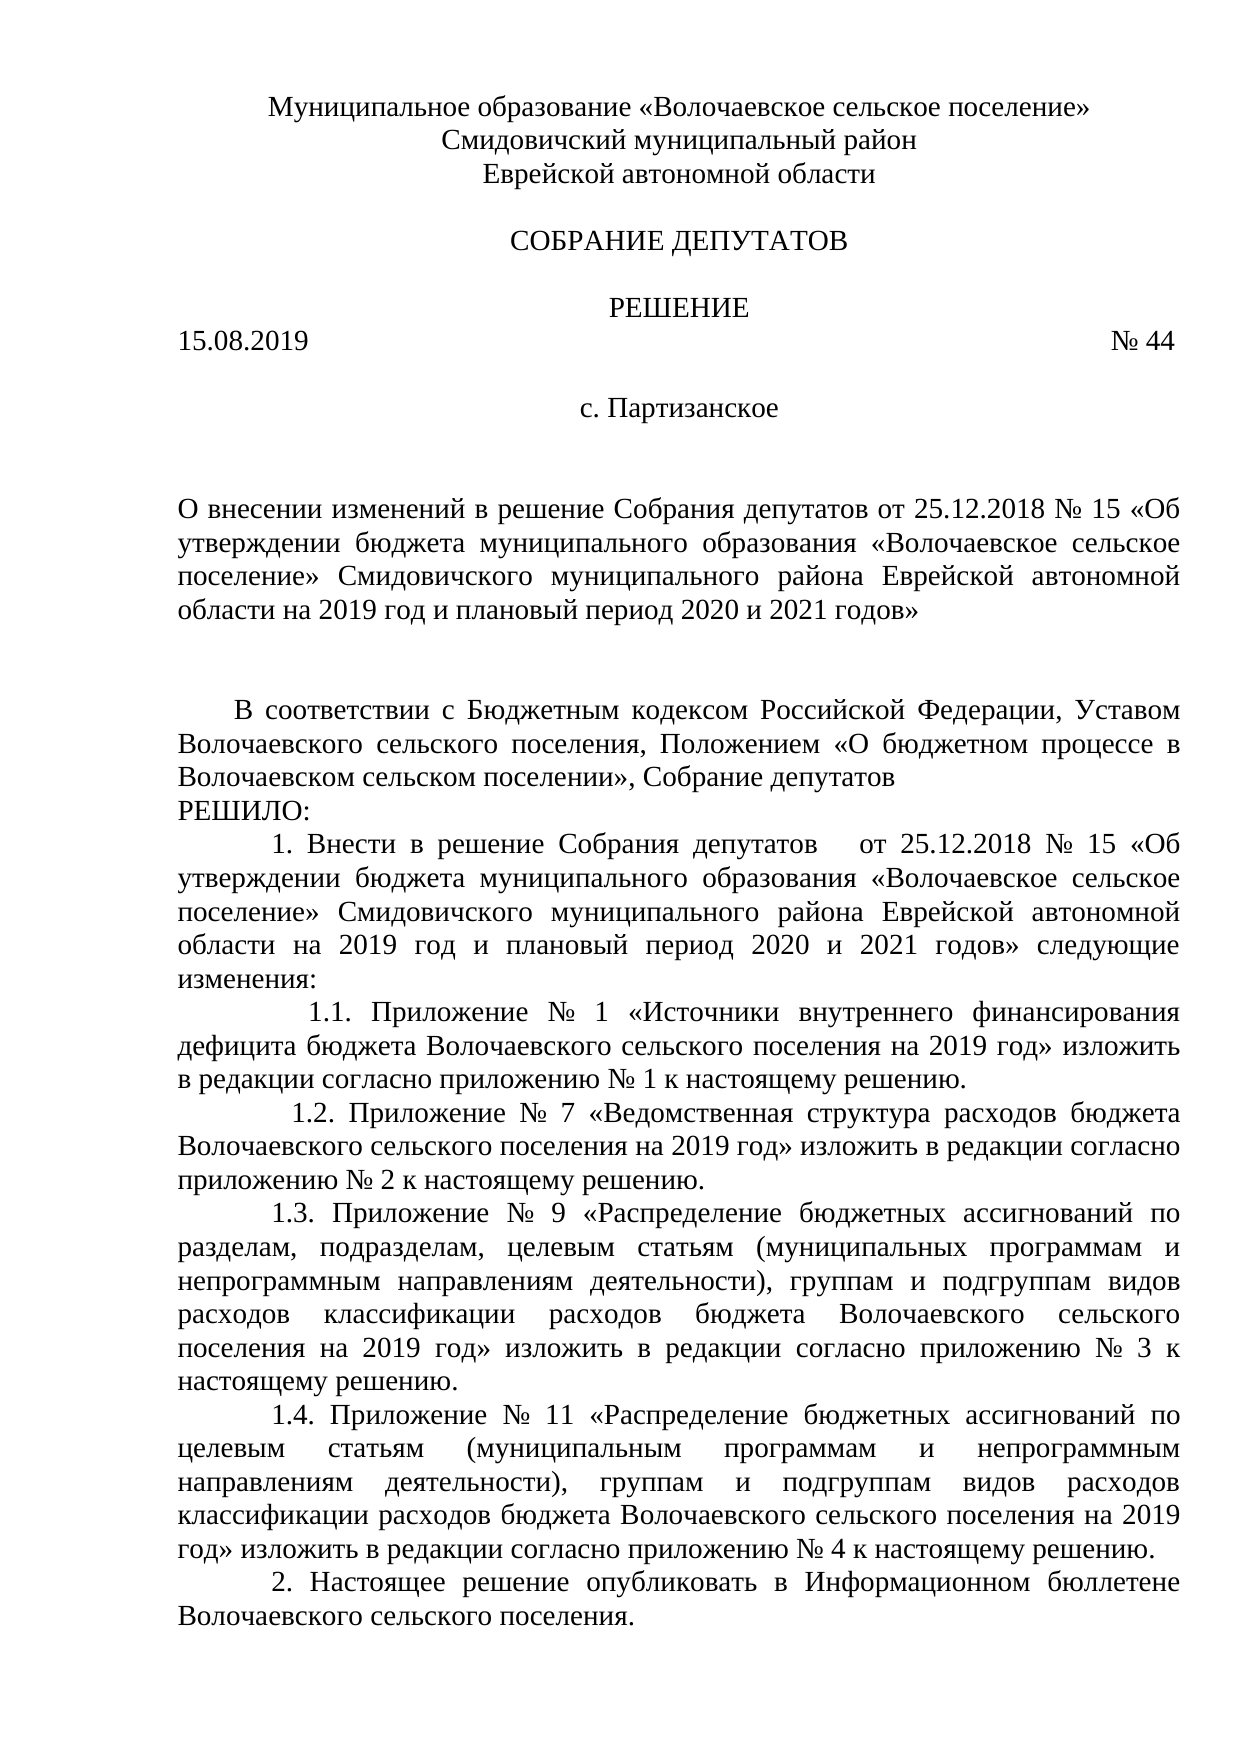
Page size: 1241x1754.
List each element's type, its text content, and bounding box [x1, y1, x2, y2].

text 1.2. Приложение № 7 «Ведомственная структура расходов бюджета Волочаевского сельского поселения на 2019 год» изложить в редакции согласно приложению № 2 к настоящему решению. [177, 1095, 1181, 1196]
text Смидовичский муниципальный район [177, 122, 1181, 156]
text 1. Внести в решение Собрания депутатов от 25.12.2018 № 15 «Об утверждении бюджета муниципального образования «Волочаевское сельское поселение» Смидовичского муниципального района Еврейской автономной области на 2019 год и плановый период 2020 и 2021 годов» следующие изменения: [177, 827, 1181, 994]
text РЕШЕНИЕ [177, 290, 1181, 323]
text 15.08.2019 № 44 [177, 323, 1181, 357]
text 1.1. Приложение № 1 «Источники внутреннего финансирования дефицита бюджета Волочаевского сельского поселения на 2019 год» изложить в редакции согласно приложению № 1 к настоящему решению. [177, 994, 1181, 1095]
text 1.3. Приложение № 9 «Распределение бюджетных ассигнований по разделам, подразделам, целевым статьям (муниципальных программам и непрограммным направлениям деятельности), группам и подгруппам видов расходов классификации расходов бюджета Волочаевского сельского поселения на 2019 год» изложить в редакции согласно приложению № 3 к настоящему решению. [177, 1196, 1181, 1397]
text Еврейской автономной области [177, 156, 1181, 189]
text 2. Настоящее решение опубликовать в Информационном бюллетене Волочаевского сельского поселения. [177, 1564, 1181, 1632]
text В соответствии с Бюджетным кодексом Российской Федерации, Уставом Волочаевского сельского поселения, Положением «О бюджетном процессе в Волочаевском сельском поселении», Собрание депутатов [177, 692, 1181, 793]
text с. Партизанское [177, 391, 1181, 424]
text Муниципальное образование «Волочаевское сельское поселение» [177, 89, 1181, 122]
text О внесении изменений в решение Собрания депутатов от 25.12.2018 № 15 «Об утверждении бюджета муниципального образования «Волочаевское сельское поселение» Смидовичского муниципального района Еврейской автономной области на 2019 год и плановый период 2020 и 2021 годов» [177, 491, 1181, 625]
text РЕШИЛО: [177, 793, 1181, 827]
text СОБРАНИЕ ДЕПУТАТОВ [177, 223, 1181, 256]
text 1.4. Приложение № 11 «Распределение бюджетных ассигнований по целевым статьям (муниципальным программам и непрограммным направлениям деятельности), группам и подгруппам видов расходов классификации расходов бюджета Волочаевского сельского поселения на 2019 год» изложить в редакции согласно приложению № 4 к настоящему решению. [177, 1397, 1181, 1564]
